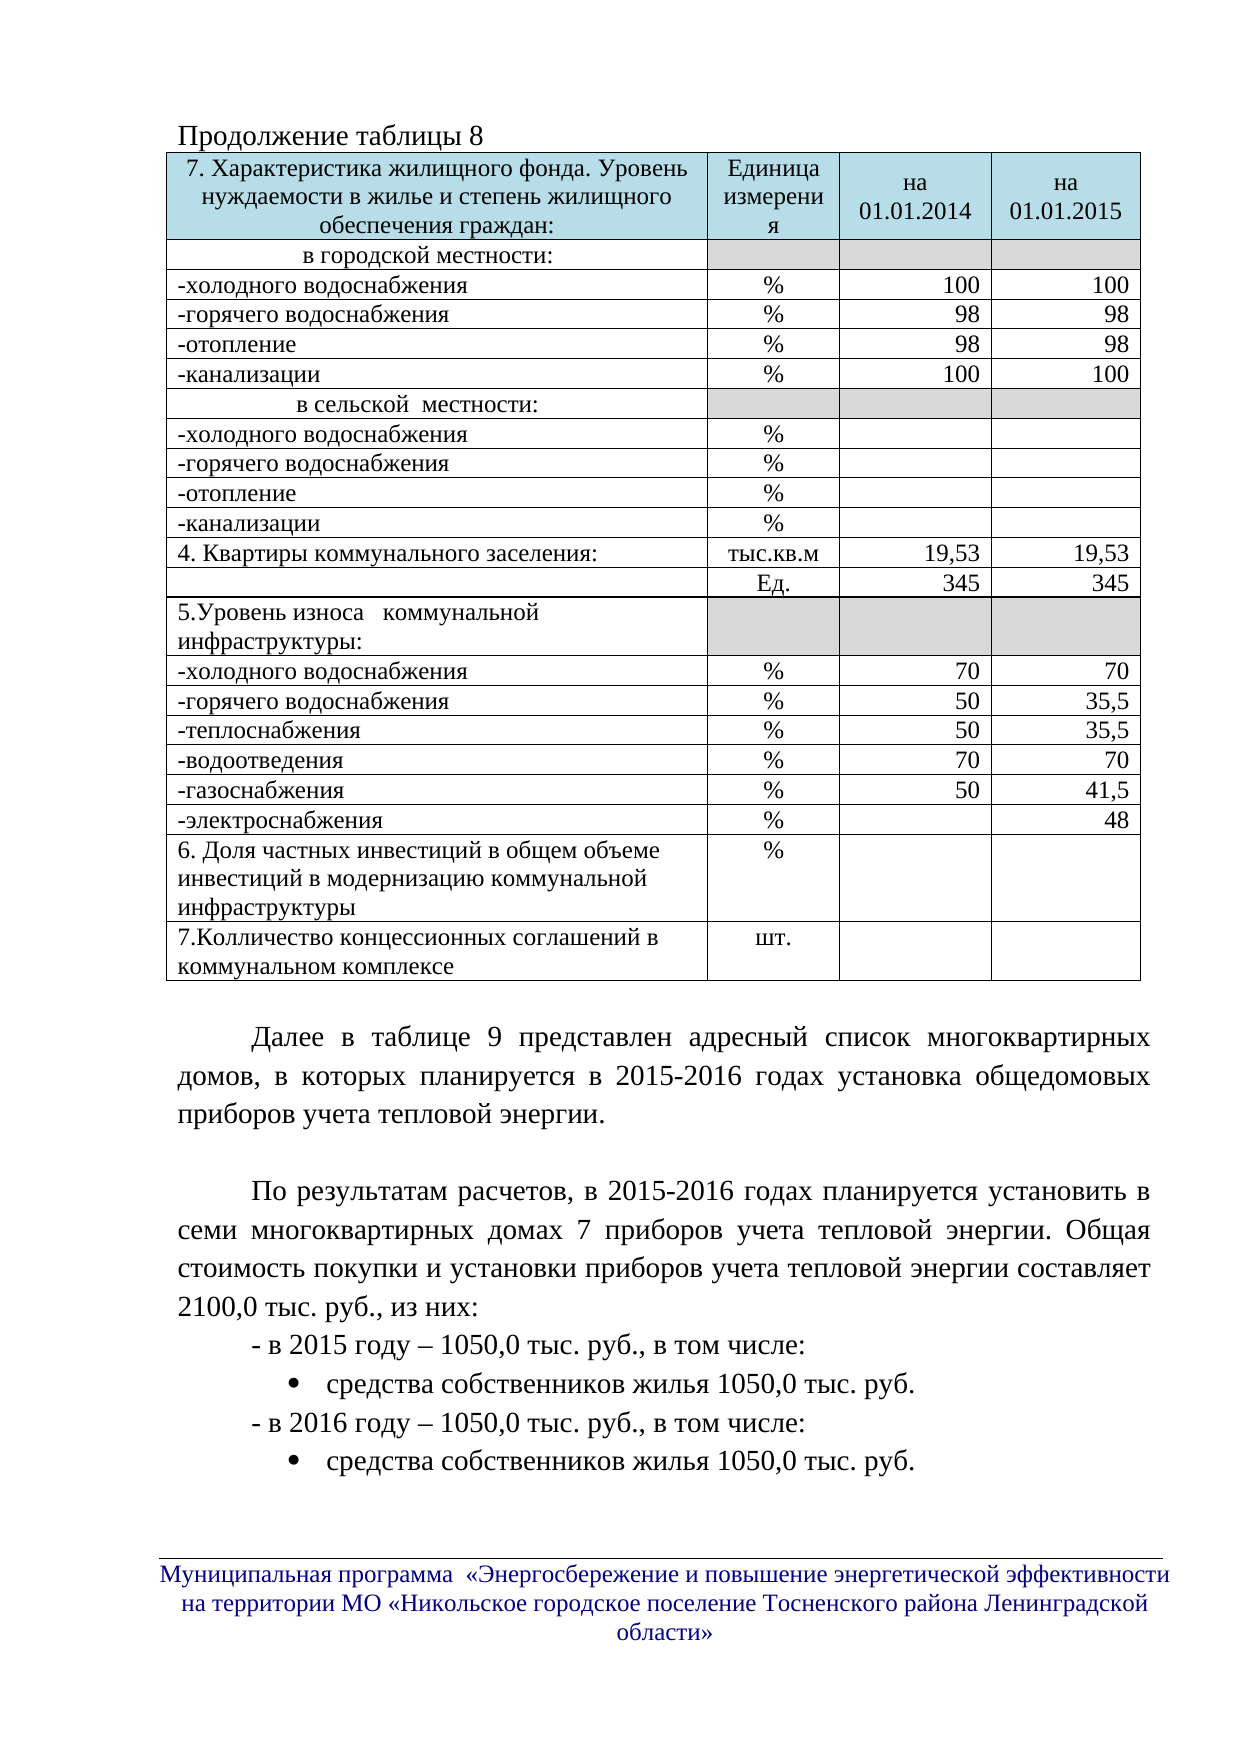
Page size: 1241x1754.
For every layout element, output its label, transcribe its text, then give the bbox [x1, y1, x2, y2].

text Продолжение таблицы 8 [177, 118, 1152, 152]
table_cell % [708, 656, 839, 685]
table_cell [992, 419, 1140, 447]
table_cell 345 [992, 568, 1140, 596]
table_cell 100 [840, 270, 991, 298]
table_cell [840, 922, 991, 979]
table_cell -газоснабжения [167, 775, 707, 804]
table_cell % [708, 775, 839, 804]
table_cell [708, 598, 839, 655]
table_cell % [708, 419, 839, 447]
table_cell 70 [840, 745, 991, 774]
table_cell % [708, 449, 839, 477]
table_cell 100 [992, 270, 1140, 298]
table_cell [992, 922, 1140, 979]
table_cell [840, 449, 991, 477]
table_cell -холодного водоснабжения [167, 270, 707, 298]
table_cell % [708, 329, 839, 358]
text По результатам расчетов, в 2015-2016 годах планируется установить в семи многоквартирных домах 7 приборов учета тепловой энергии. Общая стоимость покупки и установки приборов учета тепловой энергии составляет 2100,0 тыс. руб., из них: [177, 1173, 1152, 1322]
table_cell -холодного водоснабжения [167, 419, 707, 447]
table_cell [167, 568, 707, 596]
table_cell % [708, 745, 839, 774]
table_cell -канализации [167, 508, 707, 537]
table_cell 6. Доля частных инвестиций в общем объеме инвестиций в модернизацию коммунальной инфраструктуры [167, 835, 707, 921]
table_cell 19,53 [840, 538, 991, 567]
table_cell [840, 389, 991, 418]
table_cell -холодного водоснабжения [167, 656, 707, 685]
table_cell 100 [992, 359, 1140, 388]
table_cell 70 [840, 656, 991, 685]
list средства собственников жилья 1050,0 тыс. руб. [288, 1366, 1152, 1400]
table_cell 98 [840, 329, 991, 358]
table_cell -горячего водоснабжения [167, 686, 707, 714]
table_cell [840, 240, 991, 269]
table_cell % [708, 300, 839, 328]
text - в 2016 году – 1050,0 тыс. руб., в том числе: [177, 1405, 1152, 1438]
table_cell [708, 389, 839, 418]
table_header Единица измерения [708, 153, 839, 239]
table_cell Ед. [708, 568, 839, 596]
table_cell -горячего водоснабжения [167, 449, 707, 477]
table_cell 50 [840, 716, 991, 744]
table_cell 50 [840, 775, 991, 804]
table_cell -водоотведения [167, 745, 707, 774]
table_cell 98 [992, 329, 1140, 358]
table_cell [840, 598, 991, 655]
table_cell [840, 508, 991, 537]
table_cell -теплоснабжения [167, 716, 707, 744]
table_cell % [708, 686, 839, 714]
table_cell в городской местности: [167, 240, 707, 269]
text - в 2015 году – 1050,0 тыс. руб., в том числе: [177, 1327, 1152, 1361]
table_cell -канализации [167, 359, 707, 388]
table_header на 01.01.2014 [840, 153, 991, 239]
table_cell [992, 449, 1140, 477]
table_cell [992, 835, 1140, 921]
table_cell 7.Колличество концессионных соглашений в коммунальном комплексе [167, 922, 707, 979]
table_cell 70 [992, 656, 1140, 685]
list средства собственников жилья 1050,0 тыс. руб. [288, 1443, 1152, 1477]
table_cell шт. [708, 922, 839, 979]
text Далее в таблице 9 представлен адресный список многоквартирных домов, в которых планируется в 2015-2016 годах установка общедомовых приборов учета тепловой энергии. [177, 1019, 1152, 1130]
table_cell % [708, 508, 839, 537]
table_cell [840, 835, 991, 921]
table_cell [840, 419, 991, 447]
table_cell -горячего водоснабжения [167, 300, 707, 328]
table_cell 70 [992, 745, 1140, 774]
table_cell % [708, 805, 839, 834]
table_cell 35,5 [992, 686, 1140, 714]
table_cell % [708, 716, 839, 744]
table_cell 98 [840, 300, 991, 328]
table_cell 345 [840, 568, 991, 596]
table_cell 5.Уровень износа коммунальной инфраструктуры: [167, 598, 707, 655]
table_cell % [708, 835, 839, 921]
table_cell [992, 598, 1140, 655]
table_header 7. Характеристика жилищного фонда. Уровень нуждаемости в жилье и степень жилищного обеспечения граждан: [167, 153, 707, 239]
table_cell -отопление [167, 329, 707, 358]
table_cell [992, 389, 1140, 418]
table_cell % [708, 478, 839, 507]
table_cell -электроснабжения [167, 805, 707, 834]
table_cell [840, 478, 991, 507]
table_cell [992, 478, 1140, 507]
table_cell 41,5 [992, 775, 1140, 804]
table_cell 19,53 [992, 538, 1140, 567]
table_cell 48 [992, 805, 1140, 834]
table_cell в сельской местности: [167, 389, 707, 418]
table_cell % [708, 270, 839, 298]
table_cell 4. Квартиры коммунального заселения: [167, 538, 707, 567]
table_cell 100 [840, 359, 991, 388]
table_cell % [708, 359, 839, 388]
table_cell [992, 508, 1140, 537]
table_cell [708, 240, 839, 269]
table_cell 35,5 [992, 716, 1140, 744]
table_cell 50 [840, 686, 991, 714]
table_cell -отопление [167, 478, 707, 507]
table_header на 01.01.2015 [992, 153, 1140, 239]
table_cell [840, 805, 991, 834]
table_cell 98 [992, 300, 1140, 328]
table_cell тыс.кв.м [708, 538, 839, 567]
table_cell [992, 240, 1140, 269]
